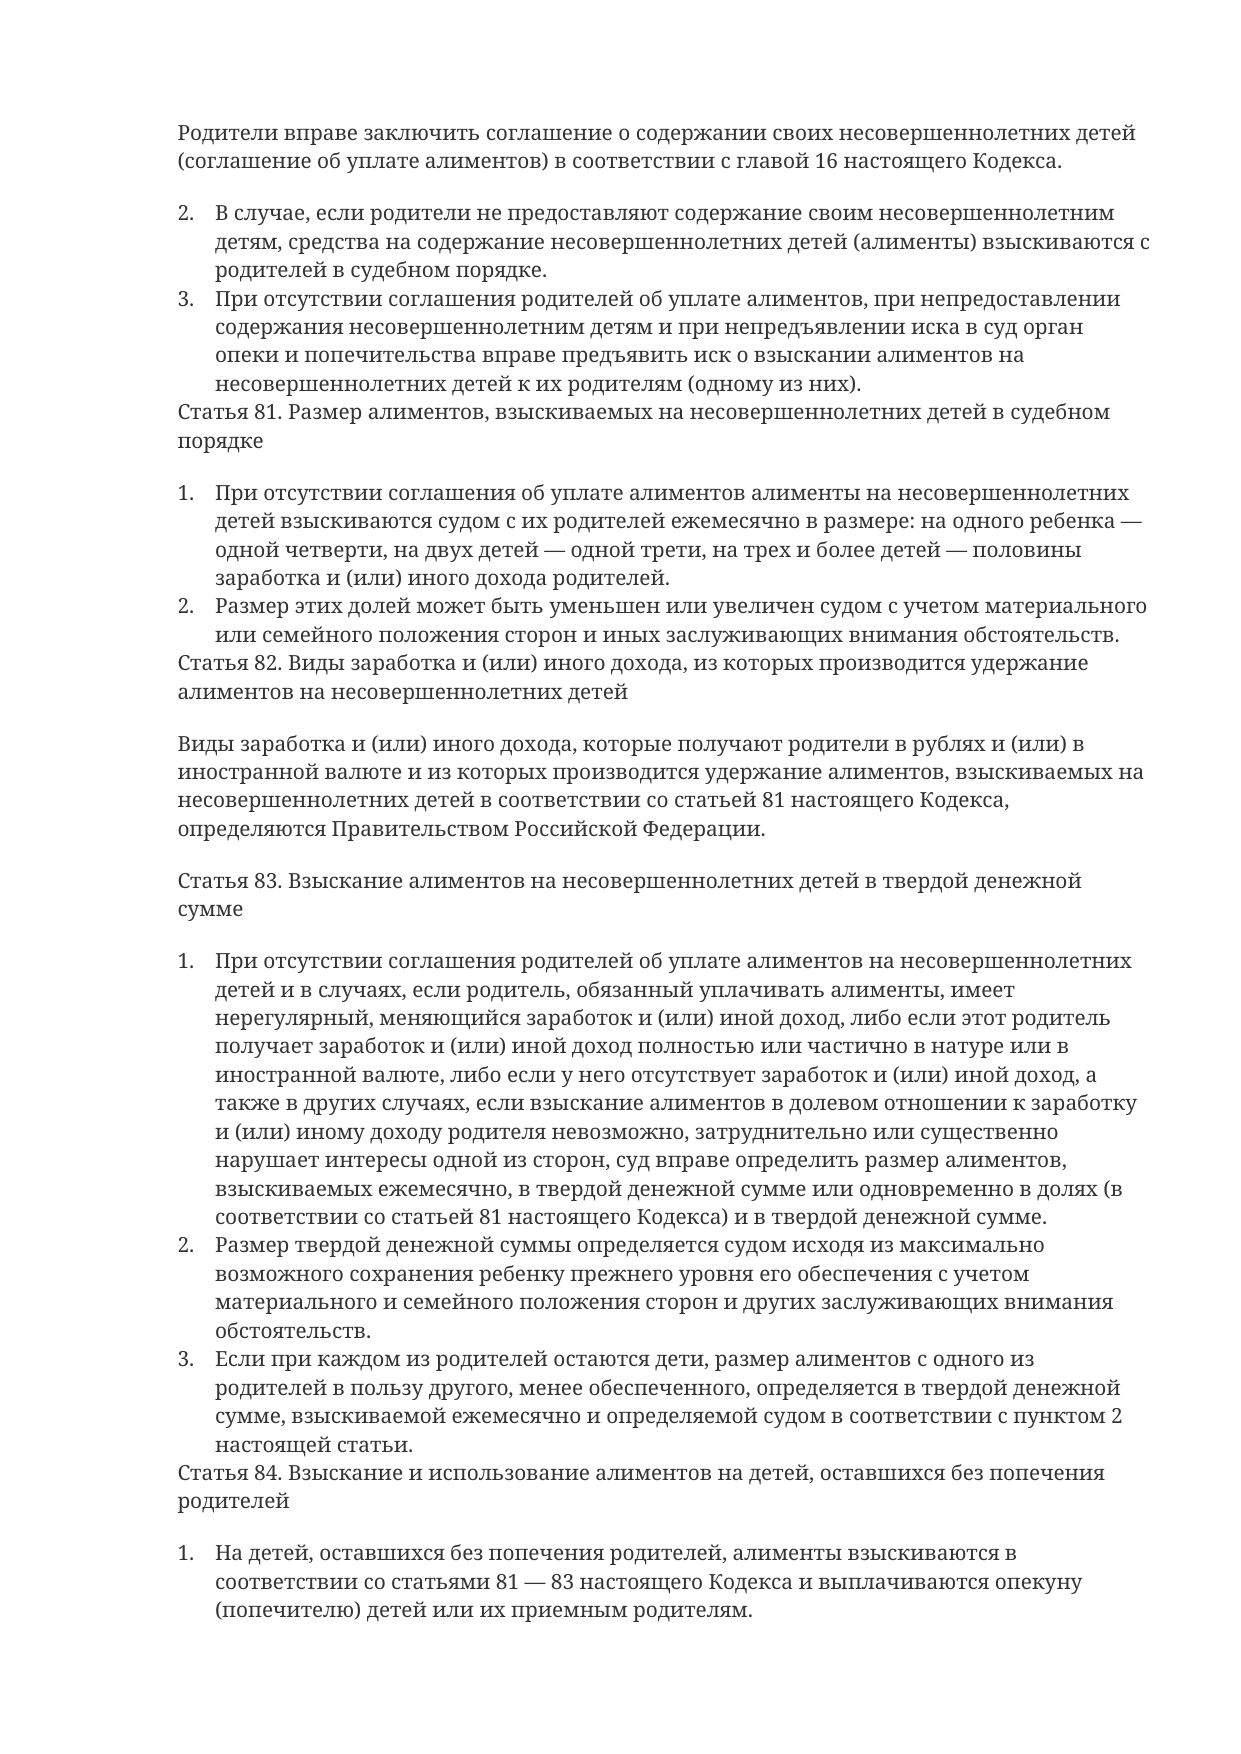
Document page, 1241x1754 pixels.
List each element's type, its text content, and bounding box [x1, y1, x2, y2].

text Статья 82. Виды заработка и (или) иного дохода, из которых производится удержание алиментов на несовершеннолетних детей [177, 648, 1152, 705]
text Статья 83. Взыскание алиментов на несовершеннолетних детей в твердой денежной сумме [177, 866, 1152, 923]
text Статья 84. Взыскание и использование алиментов на детей, оставшихся без попечения родителей [177, 1458, 1152, 1515]
list В случае, если родители не предоставляют содержание своим несовершеннолетним детям, средства на содержание несовершеннолетних детей (алименты) взыскиваются с родителей в судебном порядке. [177, 198, 1152, 284]
list Размер твердой денежной суммы определяется судом исходя из максимально возможного сохранения ребенку прежнего уровня его обеспечения с учетом материального и семейного положения сторон и других заслуживающих внимания обстоятельств. [177, 1231, 1152, 1344]
text Статья 81. Размер алиментов, взыскиваемых на несовершеннолетних детей в судебном порядке [177, 397, 1152, 454]
list При отсутствии соглашения родителей об уплате алиментов, при непредоставлении содержания несовершеннолетним детям и при непредъявлении иска в суд орган опеки и попечительства вправе предъявить иск о взыскании алиментов на несовершеннолетних детей к их родителям (одному из них). [177, 284, 1152, 397]
list При отсутствии соглашения родителей об уплате алиментов на несовершеннолетних детей и в случаях, если родитель, обязанный уплачивать алименты, имеет нерегулярный, меняющийся заработок и (или) иной доход, либо если этот родитель получает заработок и (или) иной доход полностью или частично в натуре или в иностранной валюте, либо если у него отсутствует заработок и (или) иной доход, а также в других случаях, если взыскание алиментов в долевом отношении к заработку и (или) иному доходу родителя невозможно, затруднительно или существенно нарушает интересы одной из сторон, суд вправе определить размер алиментов, взыскиваемых ежемесячно, в твердой денежной сумме или одновременно в долях (в соответствии со статьей 81 настоящего Кодекса) и в твердой денежной сумме. [177, 946, 1152, 1231]
list Если при каждом из родителей остаются дети, размер алиментов с одного из родителей в пользу другого, менее обеспеченного, определяется в твердой денежной сумме, взыскиваемой ежемесячно и определяемой судом в соответствии с пунктом 2 настоящей статьи. [177, 1344, 1152, 1458]
text Виды заработка и (или) иного дохода, которые получают родители в рублях и (или) в иностранной валюте и из которых производится удержание алиментов, взыскиваемых на несовершеннолетних детей в соответствии со статьей 81 настоящего Кодекса, определяются Правительством Российской Федерации. [177, 729, 1152, 842]
list На детей, оставшихся без попечения родителей, алименты взыскиваются в соответствии со статьями 81 — 83 настоящего Кодекса и выплачиваются опекуну (попечителю) детей или их приемным родителям. [177, 1538, 1152, 1624]
list Размер этих долей может быть уменьшен или увеличен судом с учетом материального или семейного положения сторон и иных заслуживающих внимания обстоятельств. [177, 592, 1152, 648]
list При отсутствии соглашения об уплате алиментов алименты на несовершеннолетних детей взыскиваются судом с их родителей ежемесячно в размере: на одного ребенка — одной четверти, на двух детей — одной трети, на трех и более детей — половины заработка и (или) иного дохода родителей. [177, 478, 1152, 592]
text Родители вправе заключить соглашение о содержании своих несовершеннолетних детей (соглашение об уплате алиментов) в соответствии с главой 16 настоящего Кодекса. [177, 118, 1152, 175]
